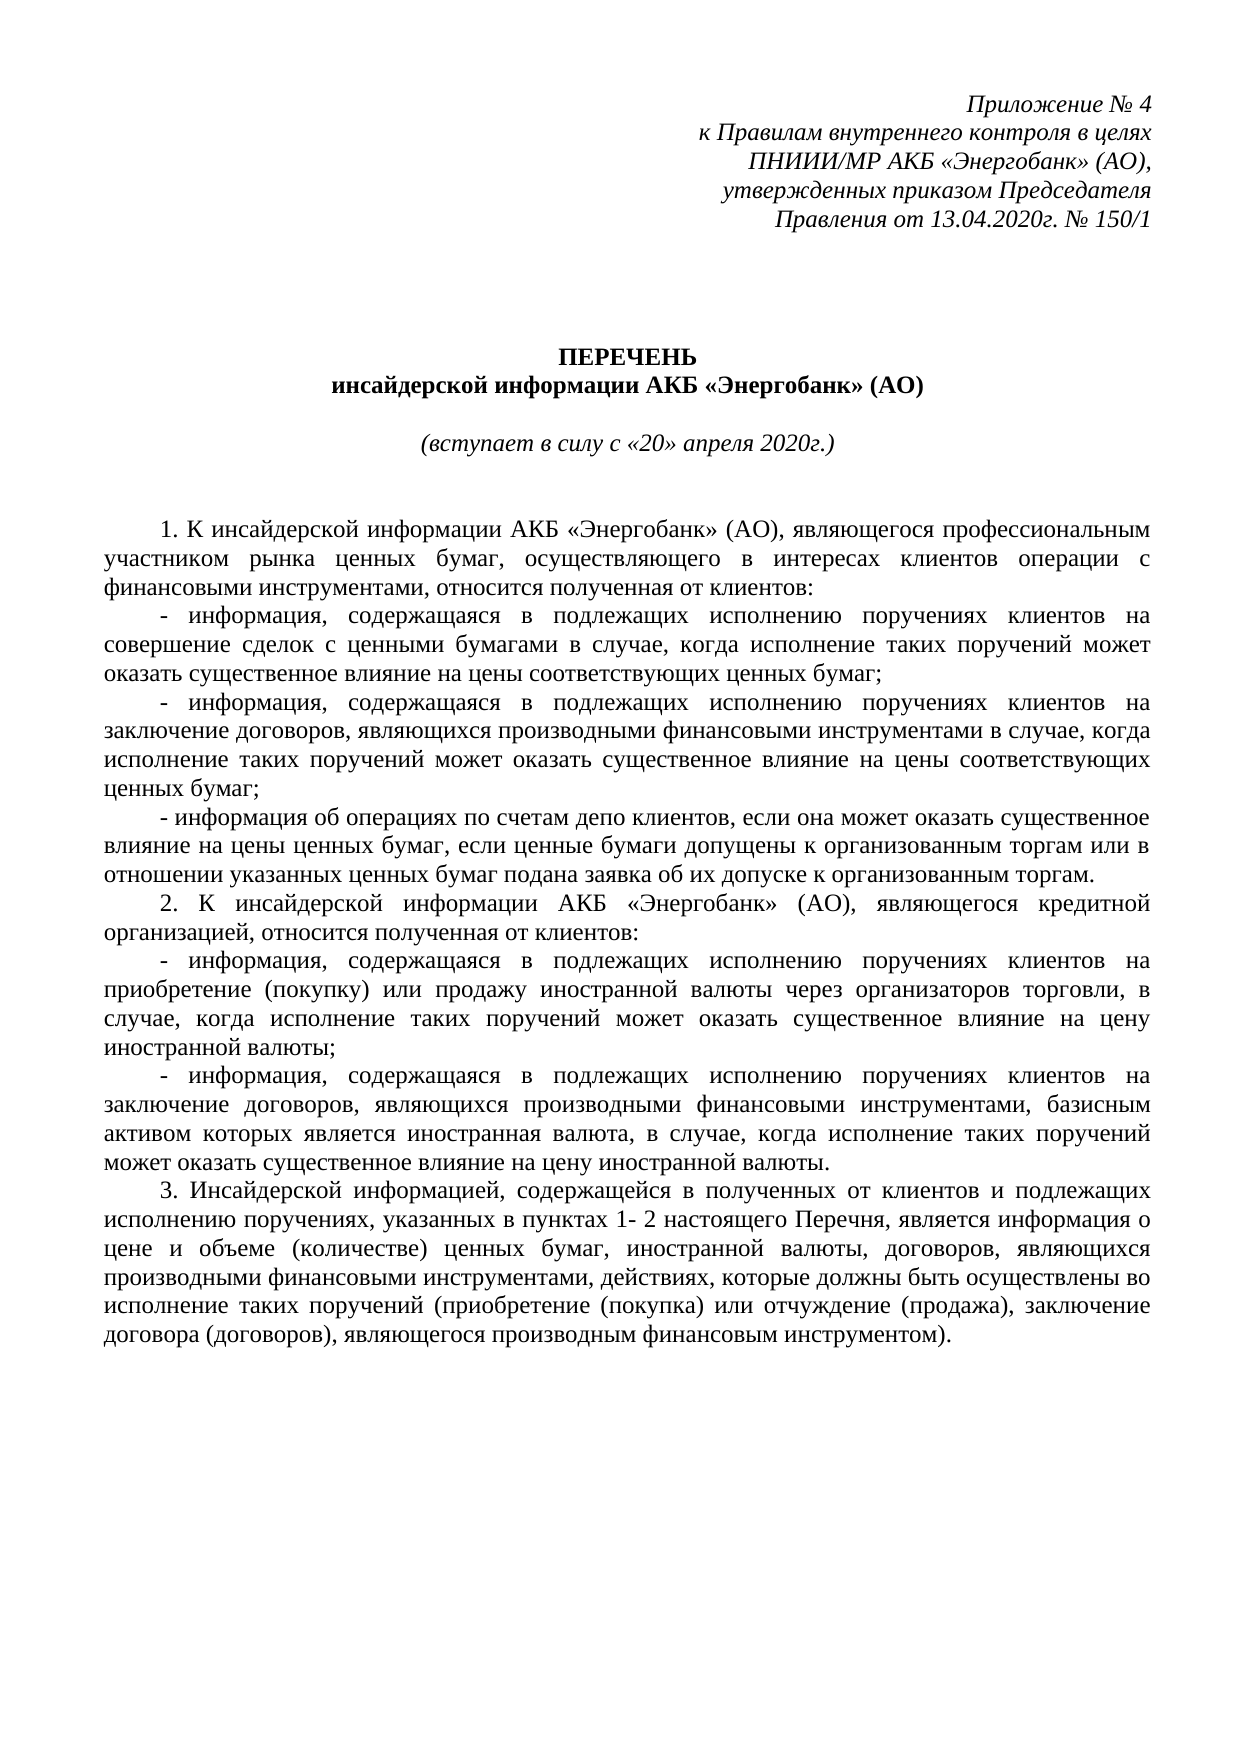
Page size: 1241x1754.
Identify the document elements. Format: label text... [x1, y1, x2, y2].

text - информация, содержащаяся в подлежащих исполнению поручениях клиентов на совершение сделок с ценными бумагами в случае, когда исполнение таких поручений может оказать существенное влияние на цены соответствующих ценных бумаг; [103, 601, 1152, 687]
text 2. К инсайдерской информации АКБ «Энергобанк» (АО), являющегося кредитной организацией, относится полученная от клиентов: [103, 888, 1152, 946]
text утвержденных приказом Председателя [103, 175, 1152, 204]
text - информация, содержащаяся в подлежащих исполнению поручениях клиентов на заключение договоров, являющихся производными финансовыми инструментами в случае, когда исполнение таких поручений может оказать существенное влияние на цены соответствующих ценных бумаг; [103, 687, 1152, 802]
text инсайдерской информации АКБ «Энергобанк» (АО) [103, 371, 1152, 399]
text Приложение № 4 [103, 89, 1152, 117]
text (вступает в силу с «20» апреля 2020г.) [103, 428, 1152, 457]
text ПНИИИ/МР АКБ «Энергобанк» (АО), [103, 146, 1152, 175]
text - информация, содержащаяся в подлежащих исполнению поручениях клиентов на заключение договоров, являющихся производными финансовыми инструментами, базисным активом которых является иностранная валюта, в случае, когда исполнение таких поручений может оказать существенное влияние на цену иностранной валюты. [103, 1061, 1152, 1176]
text 3. Инсайдерской информацией, содержащейся в полученных от клиентов и подлежащих исполнению поручениях, указанных в пунктах 1- 2 настоящего Перечня, является информация о цене и объеме (количестве) ценных бумаг, иностранной валюты, договоров, являющихся производными финансовыми инструментами, действиях, которые должны быть осуществлены во исполнение таких поручений (приобретение (покупка) или отчуждение (продажа), заключение договора (договоров), являющегося производным финансовым инструментом). [103, 1176, 1152, 1348]
text - информация, содержащаяся в подлежащих исполнению поручениях клиентов на приобретение (покупку) или продажу иностранной валюты через организаторов торговли, в случае, когда исполнение таких поручений может оказать существенное влияние на цену иностранной валюты; [103, 946, 1152, 1061]
text - информация об операциях по счетам депо клиентов, если она может оказать существенное влияние на цены ценных бумаг, если ценные бумаги допущены к организованным торгам или в отношении указанных ценных бумаг подана заявка об их допуске к организованным торгам. [103, 802, 1152, 888]
text к Правилам внутреннего контроля в целях [103, 117, 1152, 146]
text ПЕРЕЧЕНЬ [103, 342, 1152, 371]
text Правления от 13.04.2020г. № 150/1 [103, 204, 1152, 232]
text 1. К инсайдерской информации АКБ «Энергобанк» (АО), являющегося профессиональным участником рынка ценных бумаг, осуществляющего в интересах клиентов операции с финансовыми инструментами, относится полученная от клиентов: [103, 514, 1152, 601]
